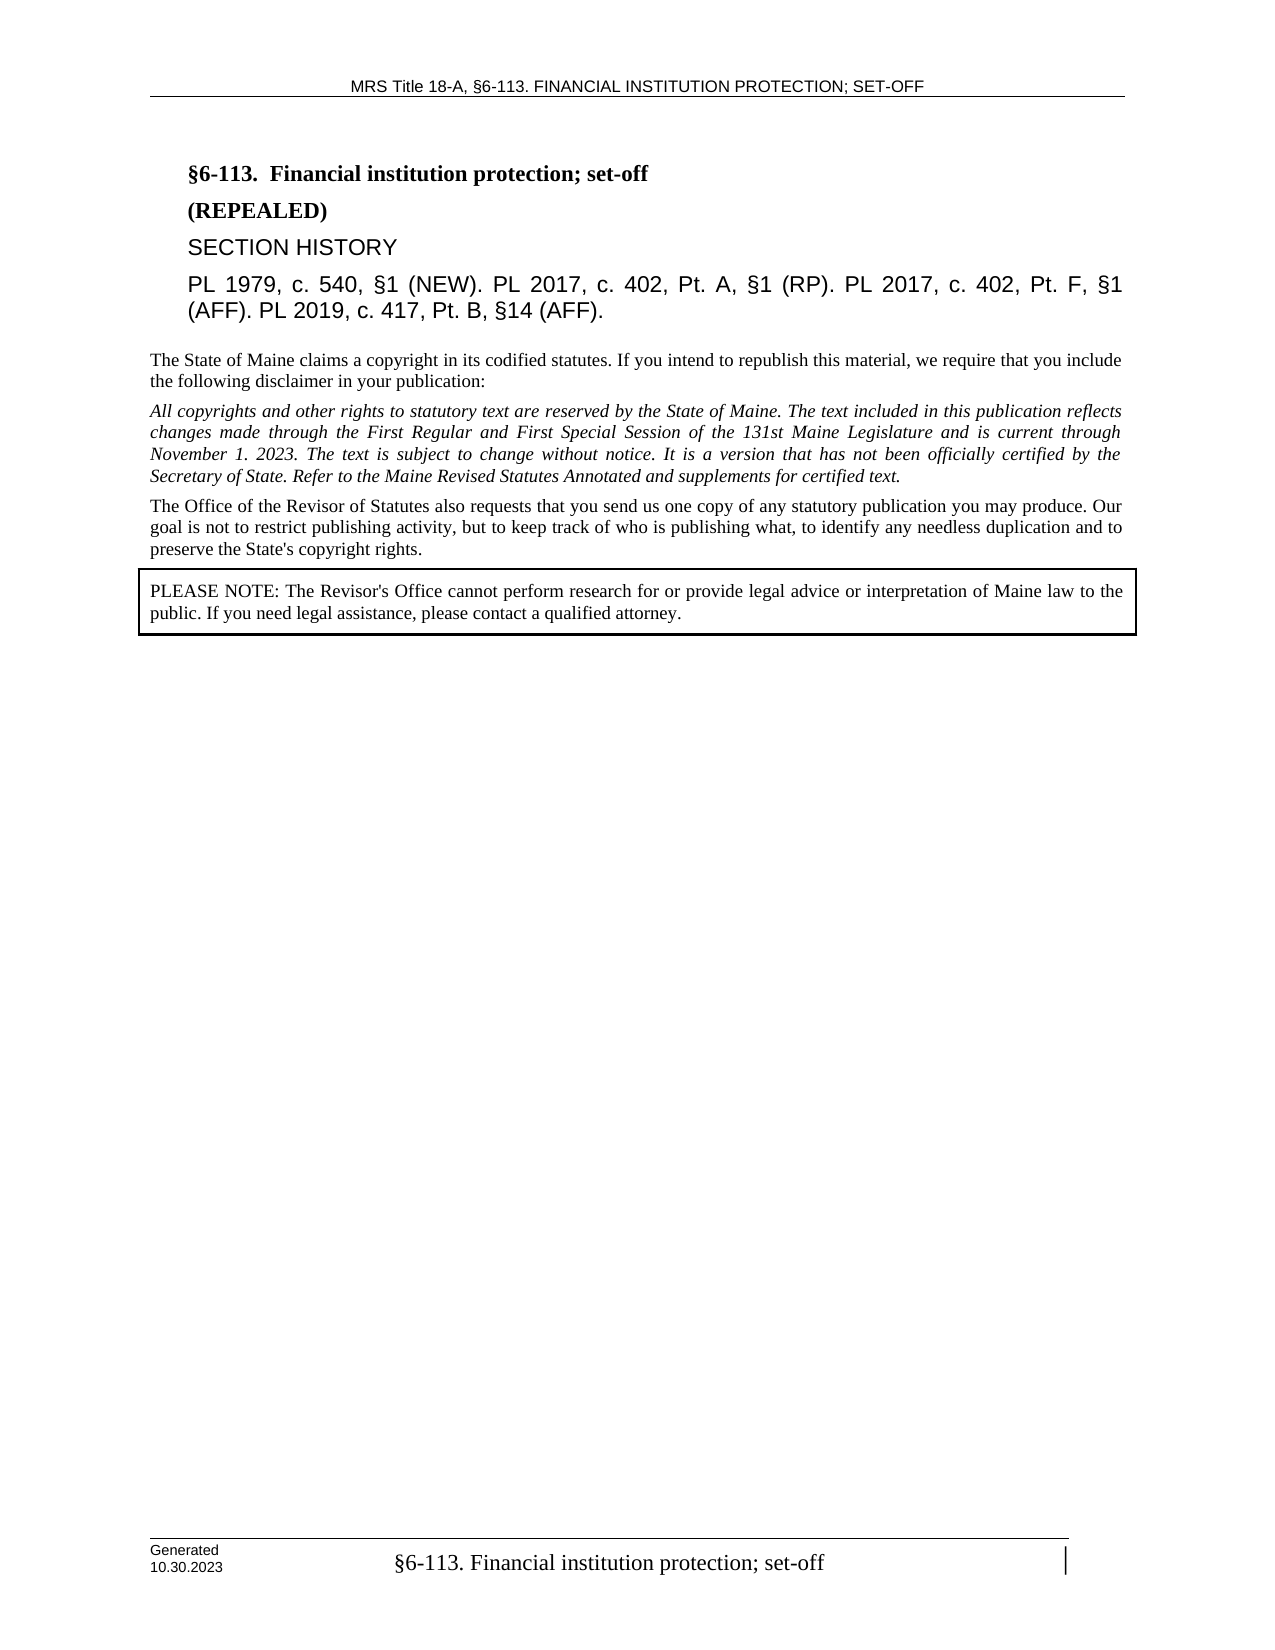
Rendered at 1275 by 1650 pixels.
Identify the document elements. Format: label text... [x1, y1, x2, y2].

text PL 1979, c. 540, §1 (NEW). PL 2017, c. 402, Pt. A, §1 (RP). PL 2017, c. 402, Pt. F, §1 (AFF). PL 2019, c. 417, Pt. B, §14 (AFF). [187, 271, 1125, 323]
text The State of Maine claims a copyright in its codified statutes. If you intend to republish this material, we require that you include the following disclaimer in your publication: [150, 348, 1125, 392]
text PLEASE NOTE: The Revisor's Office cannot perform research for or provide legal advice or interpretation of Maine law to the public. If you need legal assistance, please contact a qualified attorney. [140, 570, 1135, 633]
text (REPEALED) [187, 197, 1125, 223]
text SECTION HISTORY [187, 234, 1125, 260]
text §6-113. Financial institution protection; set-off [187, 160, 1125, 187]
text The Office of the Revisor of Statutes also requests that you send us one copy of any statutory publication you may produce. Our goal is not to restrict publishing activity, but to keep track of who is publishing what, to identify any needless duplication and to preserve the State's copyright rights. [150, 494, 1125, 559]
text All copyrights and other rights to statutory text are reserved by the State of Maine. The text included in this publication reflects changes made through the First Regular and First Special Session of the 131st Maine Legislature and is current through November 1. 2023 . The text is subject to change without notice. It is a version that has not been officially certified by the Secretary of State. Refer to the Maine Revised Statutes Annotated and supplements for certified text. [150, 400, 1125, 486]
